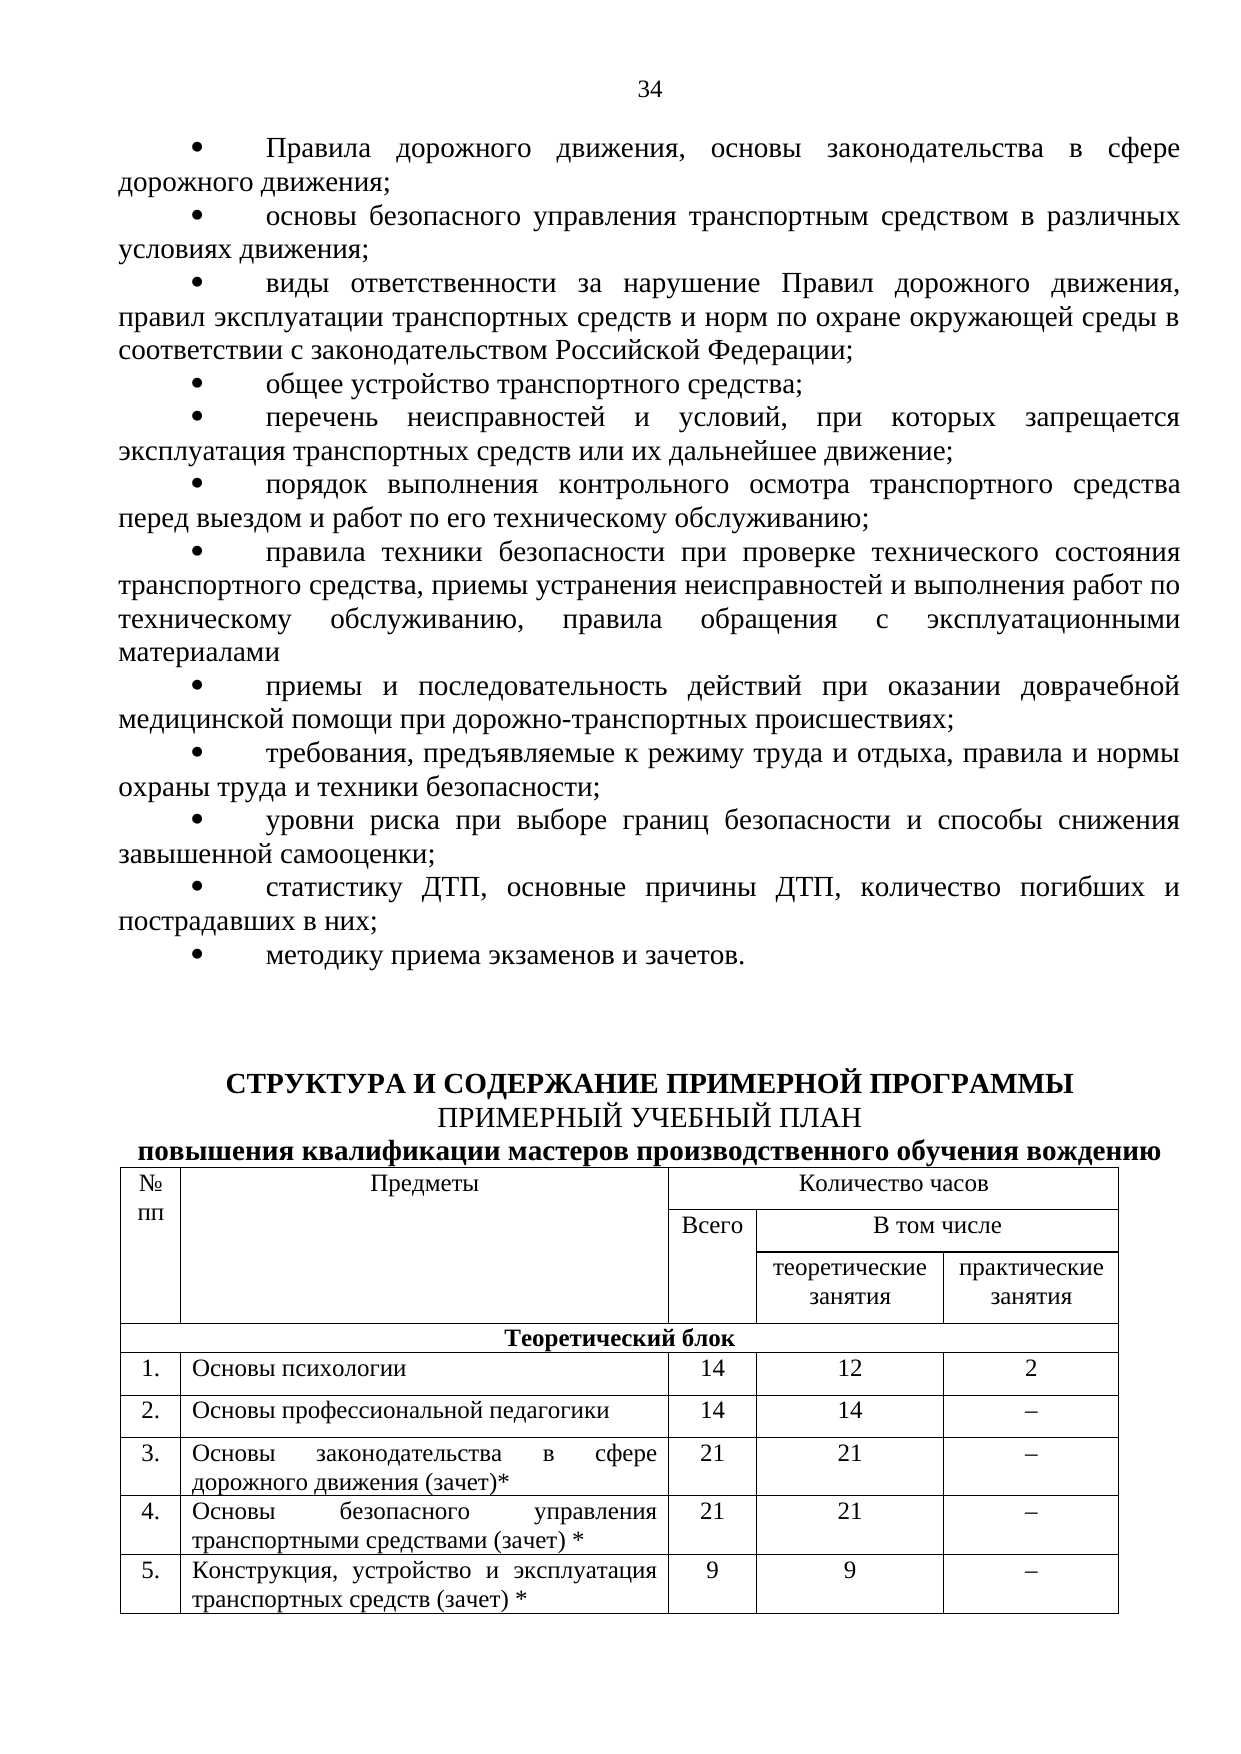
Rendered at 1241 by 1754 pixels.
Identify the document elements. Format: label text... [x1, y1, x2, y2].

list статистику ДТП, основные причины ДТП, количество погибших и пострадавших в них; [118, 869, 1181, 937]
list требования, предъявляемые к режиму труда и отдыха, правила и нормы охраны труда и техники безопасности; [118, 735, 1181, 802]
table_cell практические занятия [944, 1253, 1118, 1322]
table_cell – [944, 1555, 1118, 1612]
table_cell теоретические занятия [757, 1253, 943, 1322]
table_cell 1. [121, 1353, 180, 1394]
list перечень неисправностей и условий, при которых запрещается эксплуатация транспортных средств или их дальнейшее движение; [118, 399, 1181, 467]
text повышения квалификации мастеров производственного обучения вождению [118, 1133, 1181, 1167]
table_cell Основы психологии [181, 1353, 668, 1394]
table_cell 21 [669, 1496, 756, 1554]
list порядок выполнения контрольного осмотра транспортного средства перед выездом и работ по его техническому обслуживанию; [118, 467, 1181, 534]
table_header Предметы [181, 1168, 668, 1322]
table_cell 5. [121, 1555, 180, 1612]
table_header Количество часов [669, 1168, 1118, 1209]
table_cell Основы профессиональной педагогики [181, 1396, 668, 1437]
table_cell 4. [121, 1496, 180, 1554]
table_cell 14 [669, 1353, 756, 1394]
table_cell Всего [669, 1210, 756, 1322]
table_cell 9 [669, 1555, 756, 1612]
list виды ответственности за нарушение Правил дорожного движения, правил эксплуатации транспортных средств и норм по охране окружающей среды в соответствии с законодательством Российской Федерации; [118, 265, 1181, 366]
table_cell 14 [757, 1396, 943, 1437]
list приемы и последовательность действий при оказании доврачебной медицинской помощи при дорожно-транспортных происшествиях; [118, 668, 1181, 735]
text ПРИМЕРНЫЙ УЧЕБНЫЙ ПЛАН [118, 1100, 1181, 1133]
list правила техники безопасности при проверке технического состояния транспортного средства, приемы устранения неисправностей и выполнения работ по техническому обслуживанию, правила обращения с эксплуатационными материалами [118, 534, 1181, 668]
table_cell Конструкция, устройство и эксплуатация транспортных средств (зачет) * [181, 1555, 668, 1612]
table_cell Теоретический блок [121, 1324, 1118, 1352]
list методику приема экзаменов и зачетов. [118, 937, 1181, 970]
table_header № пп [121, 1168, 180, 1322]
table_cell 12 [757, 1353, 943, 1394]
table_cell – [944, 1438, 1118, 1495]
list уровни риска при выборе границ безопасности и способы снижения завышенной самооценки; [118, 802, 1181, 869]
list общее устройство транспортного средства; [118, 366, 1181, 399]
table_cell 3. [121, 1438, 180, 1495]
table_cell 14 [669, 1396, 756, 1437]
list Правила дорожного движения, основы законодательства в сфере дорожного движения; [118, 131, 1181, 198]
table_cell 21 [669, 1438, 756, 1495]
table_cell В том числе [757, 1210, 1118, 1251]
list основы безопасного управления транспортным средством в различных условиях движения; [118, 198, 1181, 265]
table_cell Основы безопасного управления транспортными средствами (зачет) * [181, 1496, 668, 1554]
table_cell – [944, 1496, 1118, 1554]
table_cell 9 [757, 1555, 943, 1612]
table_cell – [944, 1396, 1118, 1437]
text СТРУКТУРА И СОДЕРЖАНИЕ ПРИМЕРНОЙ ПРОГРАММЫ [118, 1066, 1181, 1100]
table_cell Основы законодательства в сфере дорожного движения (зачет)* [181, 1438, 668, 1495]
table_cell 2. [121, 1396, 180, 1437]
table_cell 2 [944, 1353, 1118, 1394]
table_cell 21 [757, 1438, 943, 1495]
table_cell 21 [757, 1496, 943, 1554]
